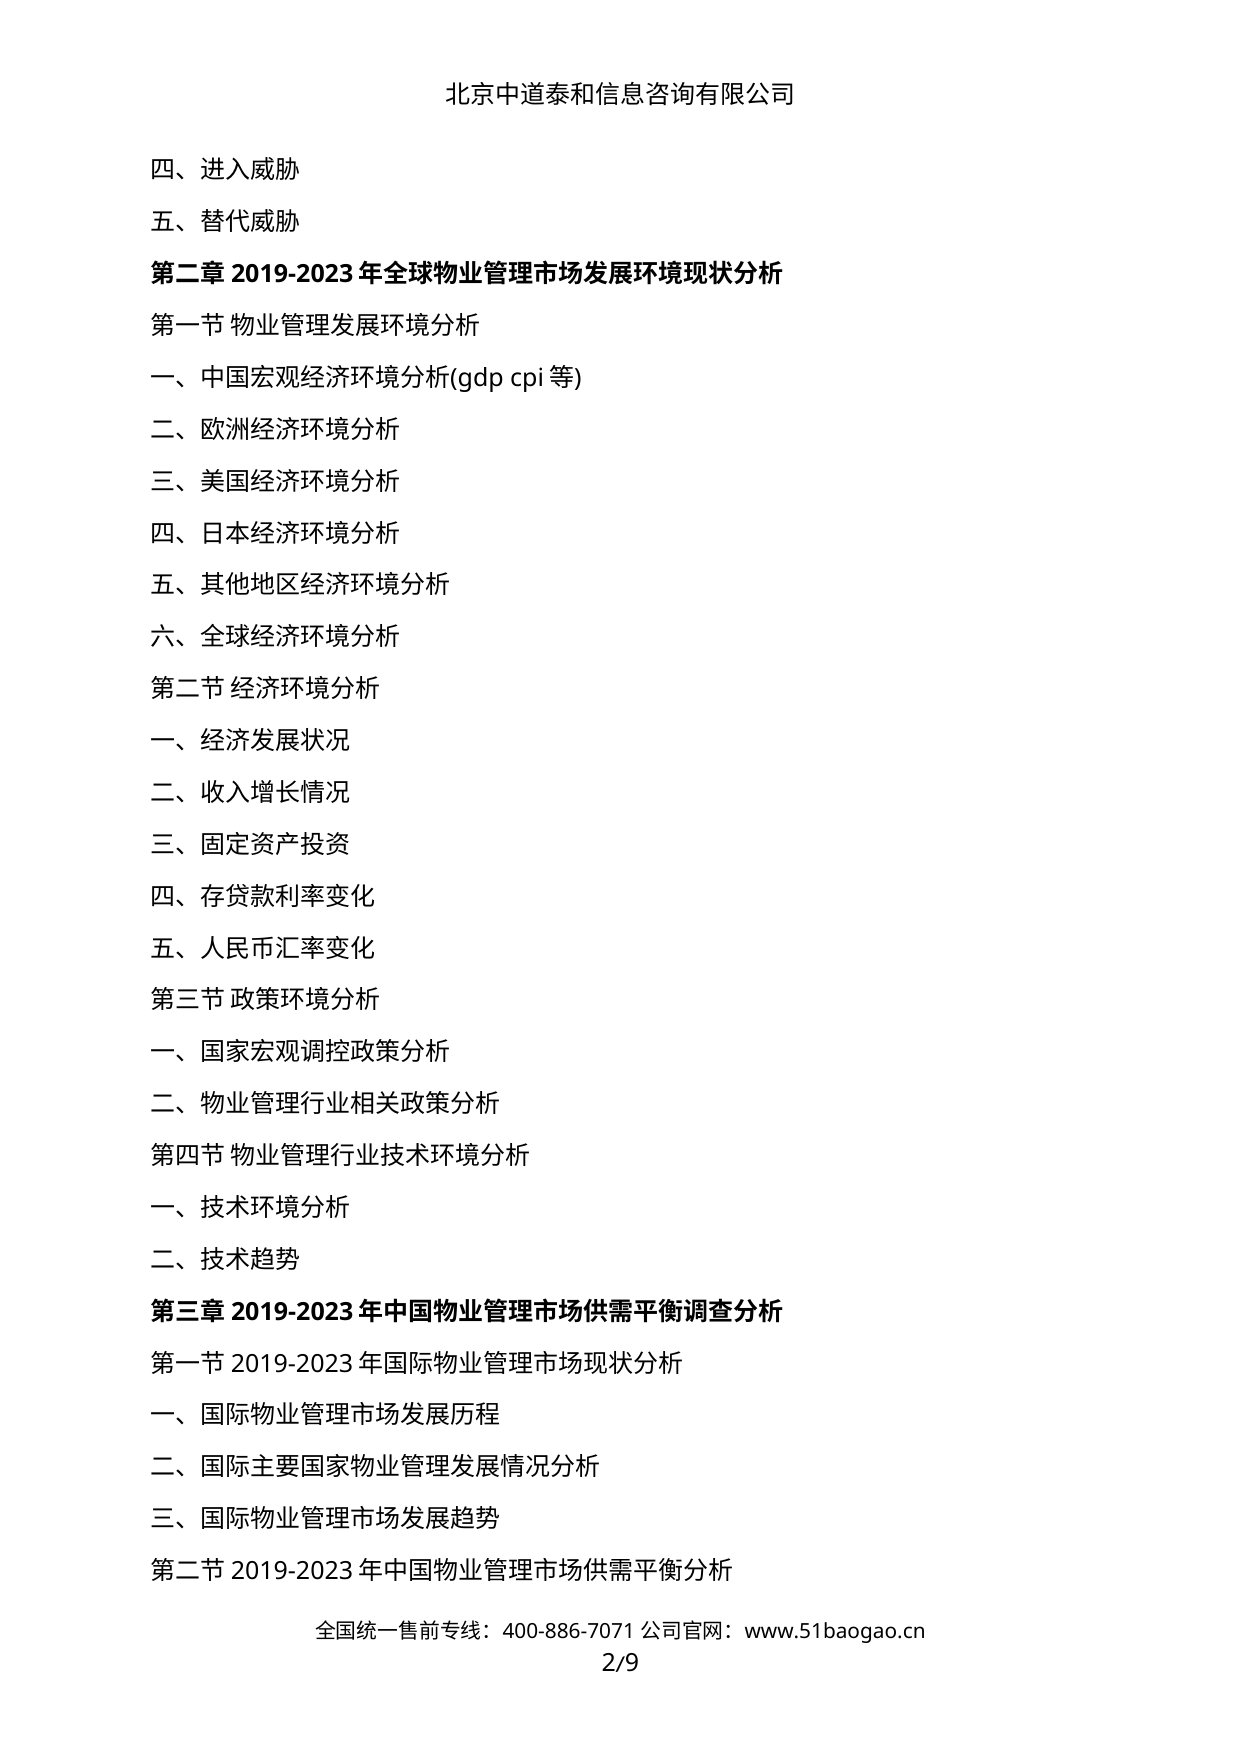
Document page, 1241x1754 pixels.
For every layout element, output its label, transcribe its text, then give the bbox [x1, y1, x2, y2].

text 四、存贷款利率变化 [150, 876, 1090, 912]
text 一、经济发展状况 [150, 721, 1090, 757]
text 二、收入增长情况 [150, 772, 1090, 809]
text 三、美国经济环境分析 [150, 461, 1090, 497]
text 三、固定资产投资 [150, 824, 1090, 861]
text 五、其他地区经济环境分析 [150, 565, 1090, 601]
text 第二章 2019-2023年全球物业管理市场发展环境现状分析 [150, 254, 1090, 290]
text 六、全球经济环境分析 [150, 617, 1090, 653]
text 一、国家宏观调控政策分析 [150, 1032, 1090, 1068]
text 二、物业管理行业相关政策分析 [150, 1084, 1090, 1120]
text 三、国际物业管理市场发展趋势 [150, 1499, 1090, 1535]
text 四、进入威胁 [150, 150, 1090, 186]
text 第四节 物业管理行业技术环境分析 [150, 1136, 1090, 1172]
text 五、人民币汇率变化 [150, 928, 1090, 964]
text 第三节 政策环境分析 [150, 980, 1090, 1016]
text 一、技术环境分析 [150, 1187, 1090, 1224]
text 二、欧洲经济环境分析 [150, 409, 1090, 446]
text 一、国际物业管理市场发展历程 [150, 1395, 1090, 1431]
text 五、替代威胁 [150, 202, 1090, 238]
text 四、日本经济环境分析 [150, 513, 1090, 549]
text 一、中国宏观经济环境分析(gdp cpi等) [150, 357, 1090, 394]
text 二、技术趋势 [150, 1239, 1090, 1276]
text 第二节 经济环境分析 [150, 669, 1090, 705]
text 第三章 2019-2023年中国物业管理市场供需平衡调查分析 [150, 1291, 1090, 1327]
text 第一节 2019-2023年国际物业管理市场现状分析 [150, 1343, 1090, 1379]
text 第二节 2019-2023年中国物业管理市场供需平衡分析 [150, 1551, 1090, 1587]
text 第一节 物业管理发展环境分析 [150, 306, 1090, 342]
text 二、国际主要国家物业管理发展情况分析 [150, 1447, 1090, 1483]
